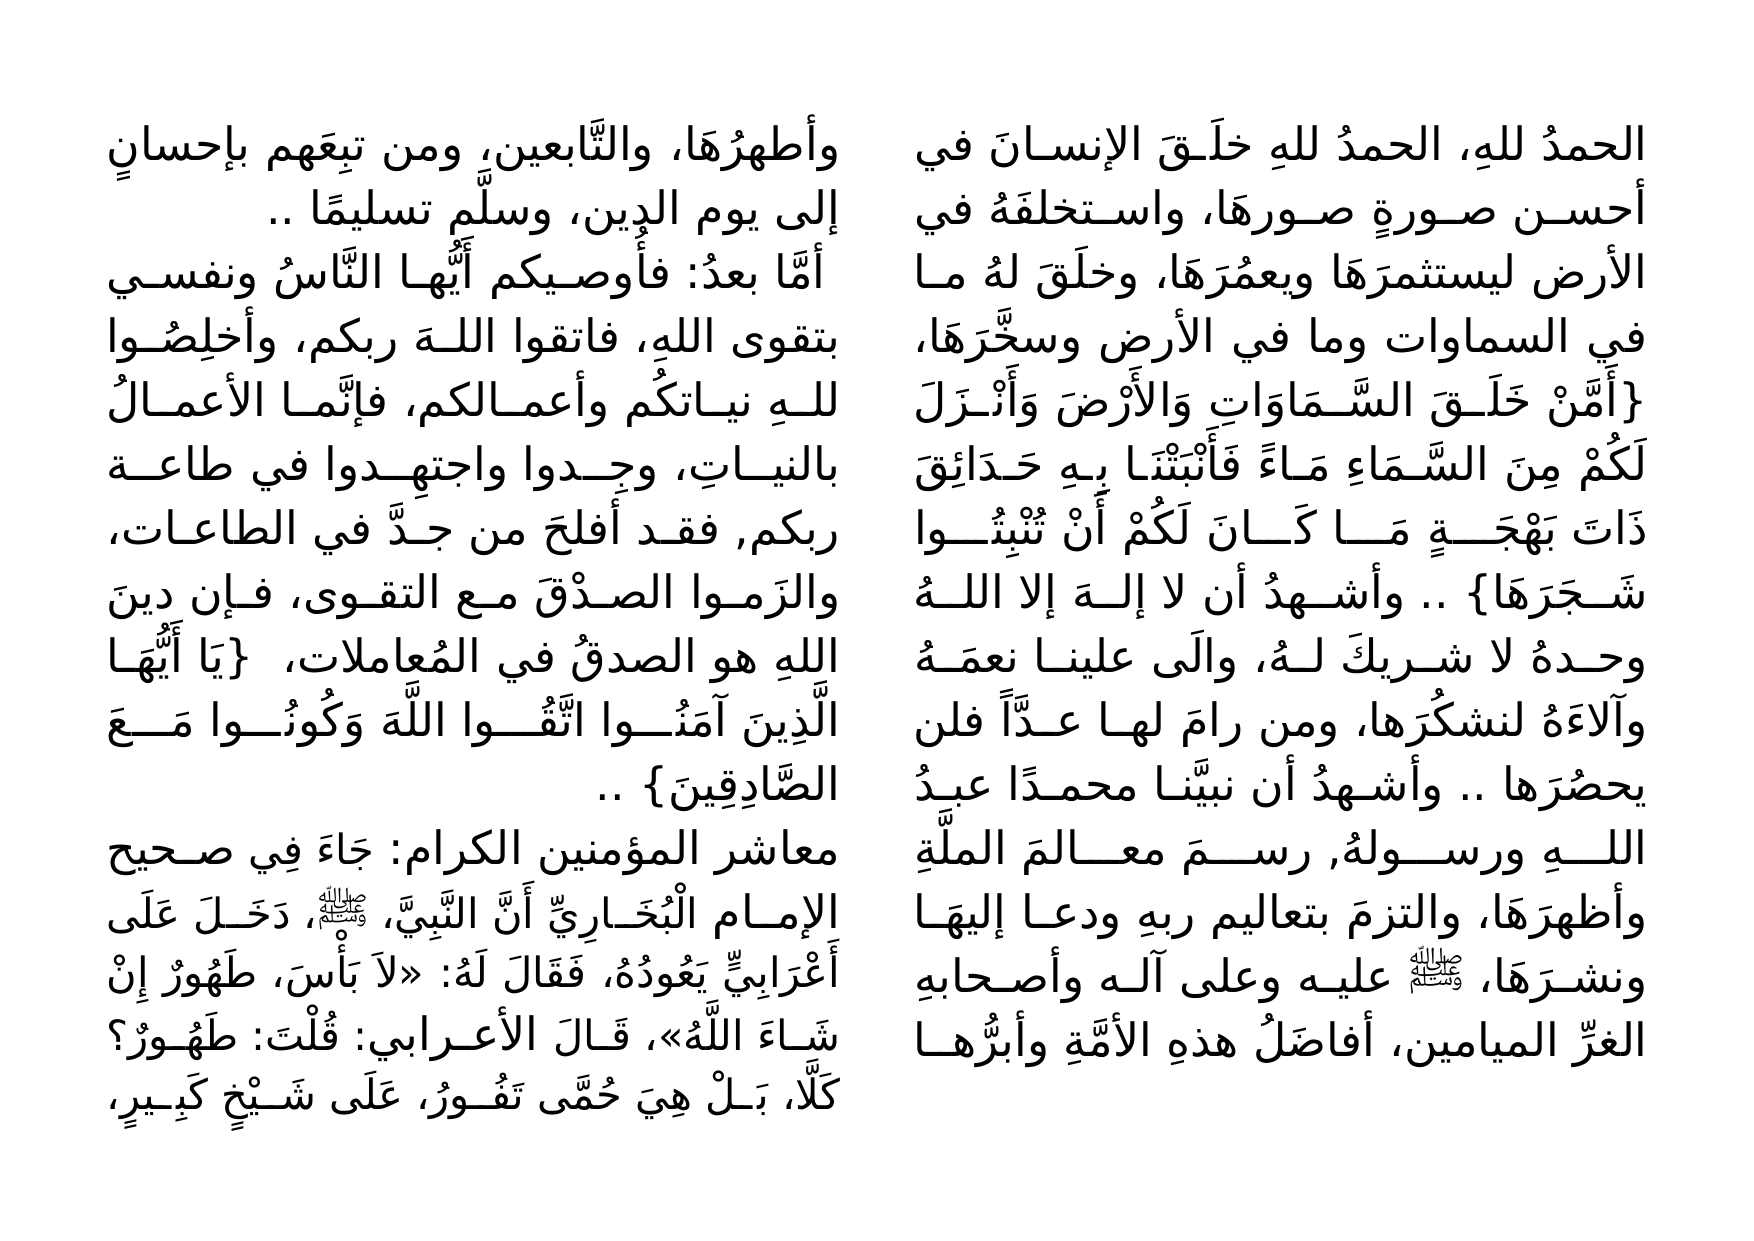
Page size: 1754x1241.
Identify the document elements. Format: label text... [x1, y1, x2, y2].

text أمَّا بعدُ: فأُوصيكم أَيُّها النَّاسُ ونفسي بتقوى اللهِ، فاتقوا اللهَ ربكم، وأخلِصُوا للهِ نياتكُم وأعمالكم، فإنَّما الأعمالُ بالنياتِ، وجِدوا واجتهِدوا في طاعة ربكم, فقد أفلحَ من جدَّ في الطاعات، والزَموا الصدْقَ مع التقوى، فإن دينَ اللهِ هو الصدقُ في المُعاملات، {يَا أَيُّهَا الَّذِينَ آمَنُوا اتَّقُوا اللَّهَ وَكُونُوا مَعَ الصَّادِقِينَ} .. [106, 246, 840, 811]
text الحمدُ للهِ، الحمدُ للهِ خلَقَ الإنسانَ في أحسن صورةٍ صورهَا، واستخلفَهُ في الأرض ليستثمرَهَا ويعمُرَهَا، وخلَقَ لهُ ما في السماوات وما في الأرض وسخَّرَهَا، {أَمَّنْ خَلَقَ السَّمَاوَاتِ وَالأَرْضَ وَأَنْزَلَ لَكُمْ مِنَ السَّمَاءِ مَاءً فَأَنْبَتْنَا بِهِ حَدَائِقَ ذَاتَ بَهْجَةٍ مَا كَانَ لَكُمْ أَنْ تُنْبِتُوا شَجَرَهَا} .. وأشهدُ أن لا إلهَ إلا اللهُ وحدهُ لا شريكَ لهُ، والَى علينا نعمَهُ وآلاءَهُ لنشكُرَها، ومن رامَ لها عدَّاً فلن يحصُرَها .. وأشهدُ أن نبيَّنا محمدًا عبدُ اللهِ ورسولهُ, رسمَ معالمَ الملَّةِ وأظهرَهَا، والتزمَ بتعاليم ربهِ ودعا إليهَا ونشرَهَا، ﷺ عليه وعلى آله وأصحابهِ الغرِّ الميامين، أفاضَلُ هذهِ الأمَّةِ وأبرُّها وأطهرُهَا، والتَّابعين، ومن تبِعَهم بإحسانٍ إلى يوم الدين، وسلَّم تسليمًا .. [914, 118, 1648, 1067]
text الحمدُ للهِ، الحمدُ للهِ خلَقَ الإنسانَ في أحسن صورةٍ صورهَا، واستخلفَهُ في الأرض ليستثمرَهَا ويعمُرَهَا، وخلَقَ لهُ ما في السماوات وما في الأرض وسخَّرَهَا، {أَمَّنْ خَلَقَ السَّمَاوَاتِ وَالأَرْضَ وَأَنْزَلَ لَكُمْ مِنَ السَّمَاءِ مَاءً فَأَنْبَتْنَا بِهِ حَدَائِقَ ذَاتَ بَهْجَةٍ مَا كَانَ لَكُمْ أَنْ تُنْبِتُوا شَجَرَهَا} .. وأشهدُ أن لا إلهَ إلا اللهُ وحدهُ لا شريكَ لهُ، والَى علينا نعمَهُ وآلاءَهُ لنشكُرَها، ومن رامَ لها عدَّاً فلن يحصُرَها .. وأشهدُ أن نبيَّنا محمدًا عبدُ اللهِ ورسولهُ, رسمَ معالمَ الملَّةِ وأظهرَهَا، والتزمَ بتعاليم ربهِ ودعا إليهَا ونشرَهَا، ﷺ عليه وعلى آله وأصحابهِ الغرِّ الميامين، أفاضَلُ هذهِ الأمَّةِ وأبرُّها وأطهرُهَا، والتَّابعين، ومن تبِعَهم بإحسانٍ إلى يوم الدين، وسلَّم تسليمًا .. [106, 118, 840, 235]
